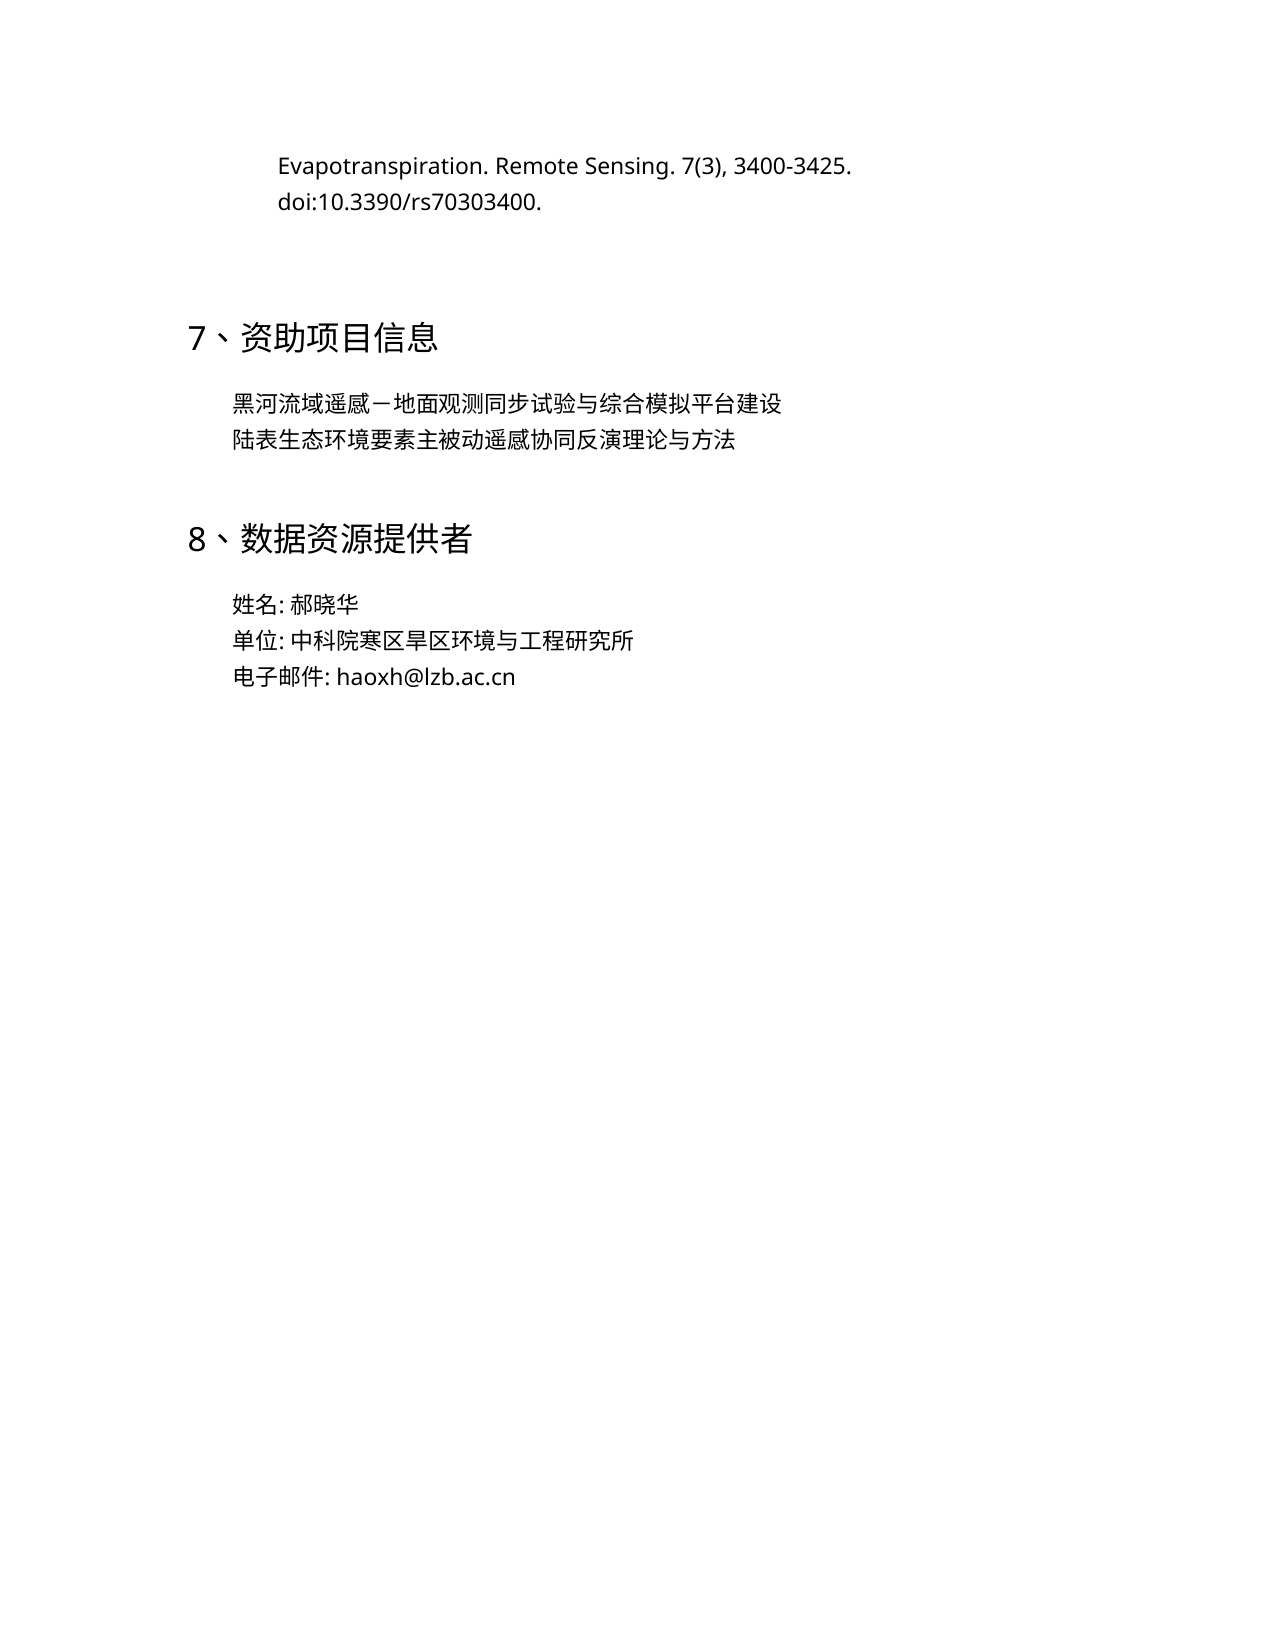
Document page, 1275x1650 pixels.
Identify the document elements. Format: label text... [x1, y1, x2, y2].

text 8、数据资源提供者 [187, 516, 1087, 562]
text 7、资助项目信息 [187, 314, 1087, 360]
text 姓名: 郝晓华 单位: 中科院寒区旱区环境与工程研究所 电子邮件: haoxh@lzb.ac.cn [232, 589, 1087, 764]
text 黑河流域遥感－地面观测同步试验与综合模拟平台建设 陆表生态环境要素主被动遥感协同反演理论与方法 [232, 388, 1087, 491]
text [277, 150, 1087, 289]
